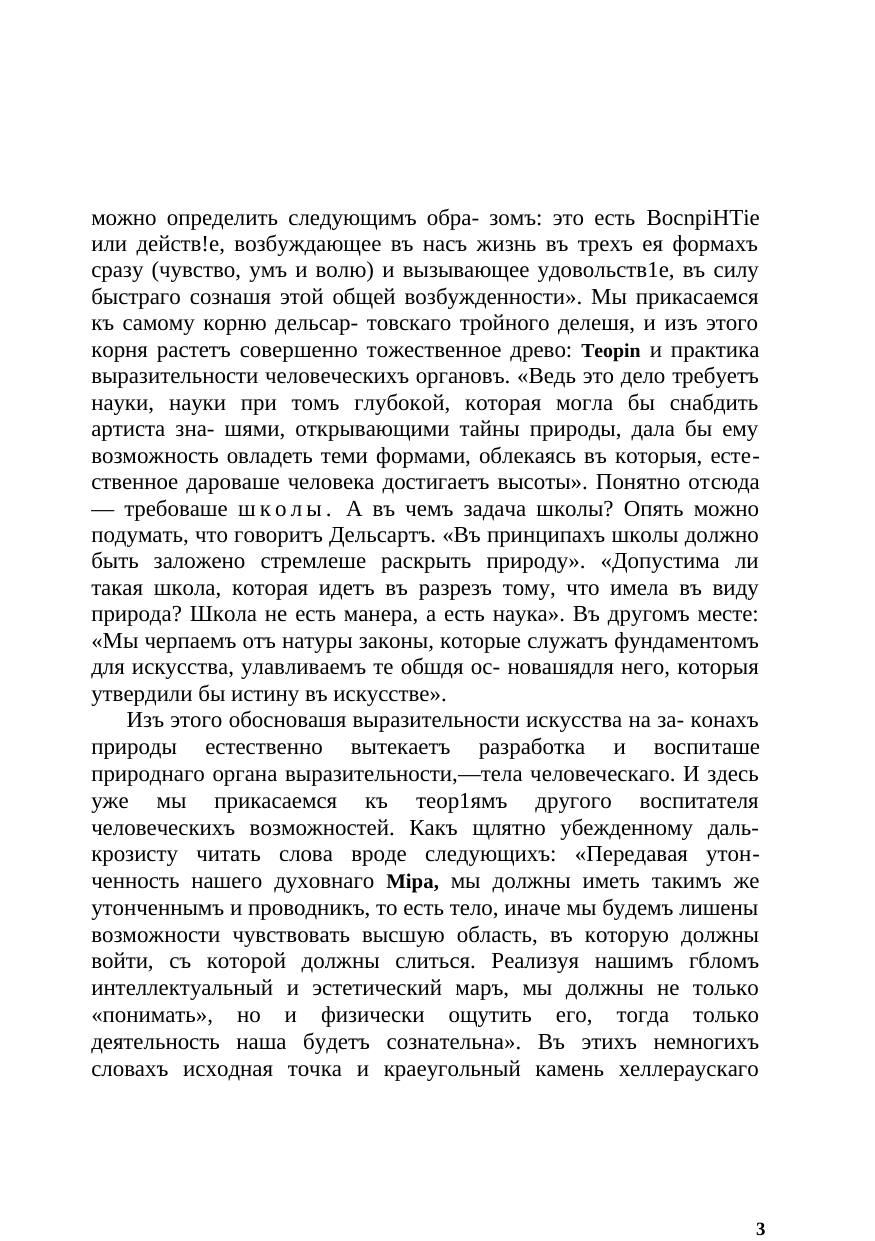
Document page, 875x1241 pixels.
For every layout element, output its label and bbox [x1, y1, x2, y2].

text [91, 707, 760, 1081]
text [91, 204, 760, 707]
